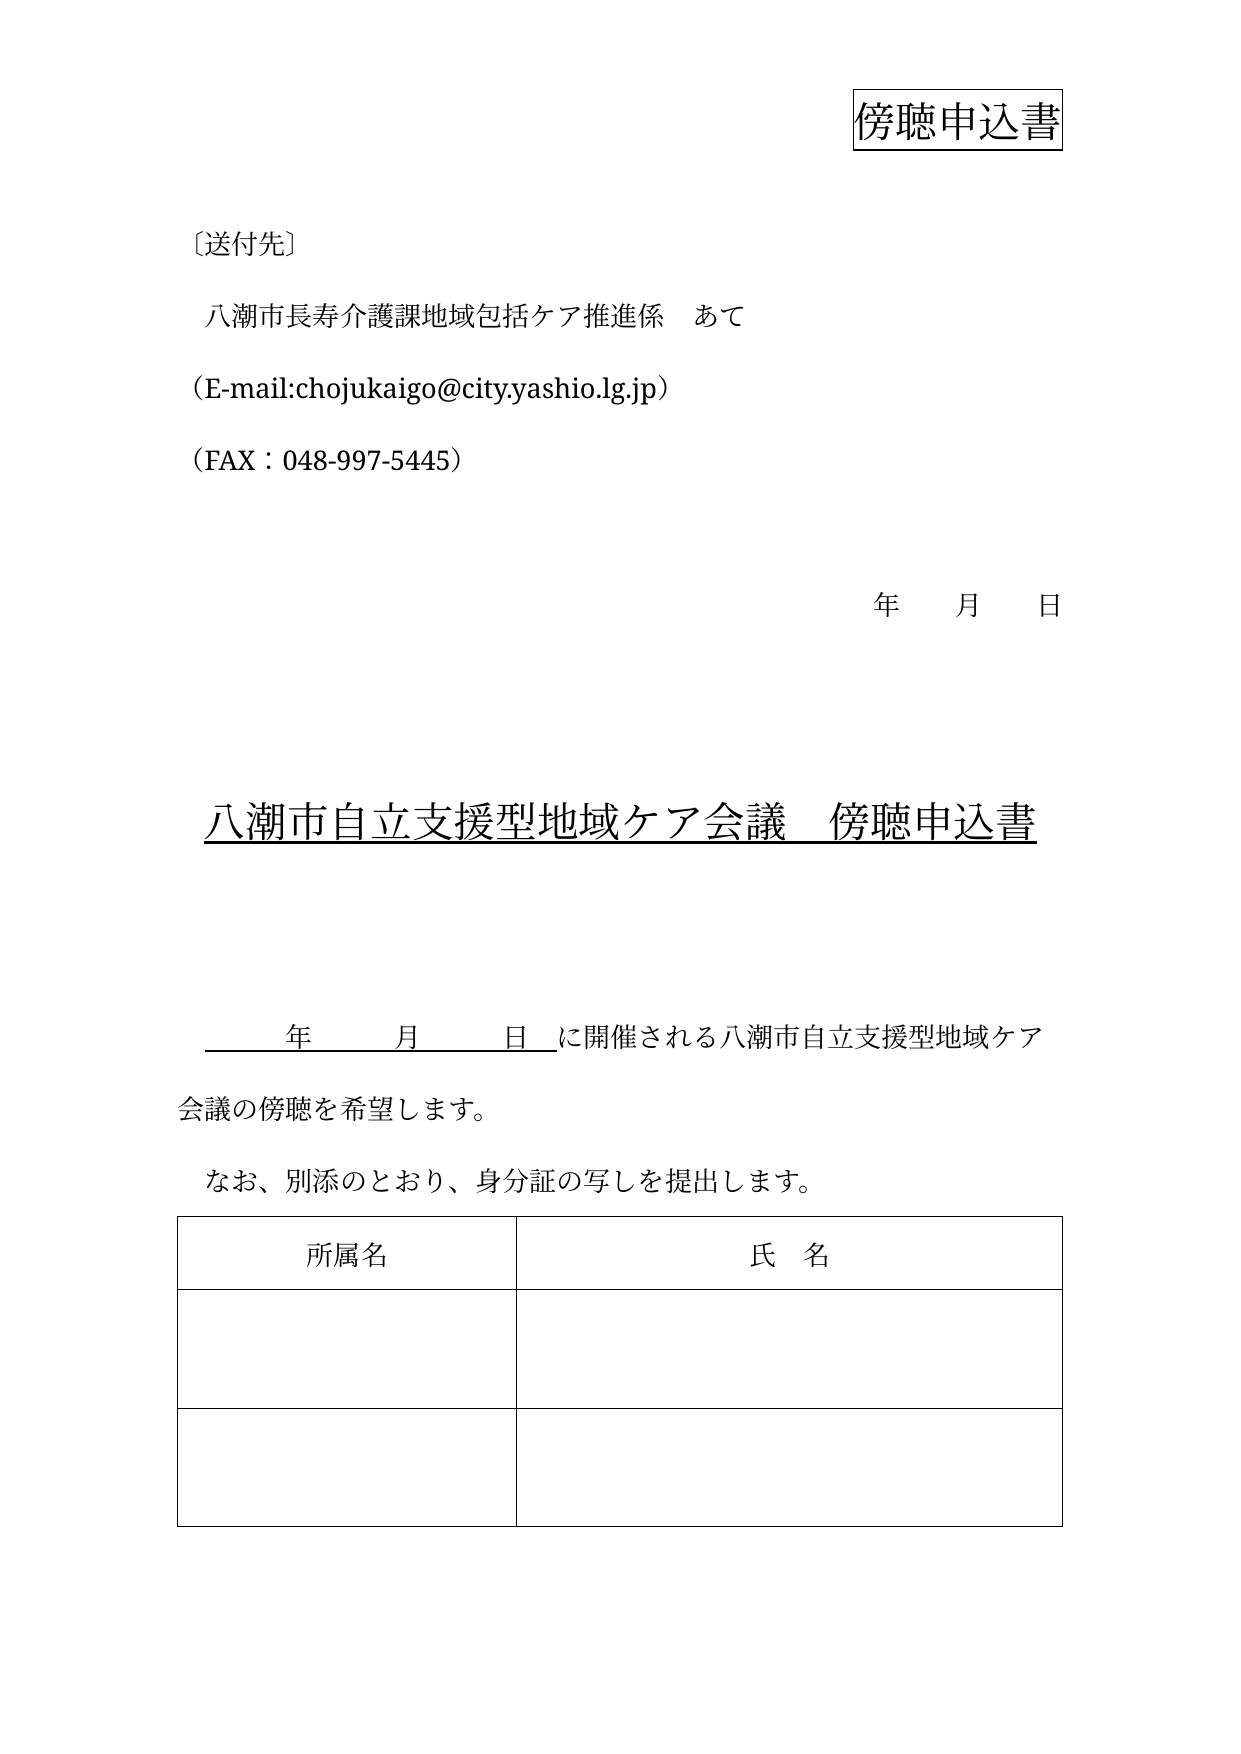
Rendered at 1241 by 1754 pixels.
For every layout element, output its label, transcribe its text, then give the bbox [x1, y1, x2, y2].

text 八潮市自立支援型地域ケア会議 傍聴申込書 [177, 784, 1063, 856]
text 〔送付先〕 [177, 207, 1063, 279]
table_cell [517, 1409, 1062, 1526]
text 年 月 日 に開催される八潮市自立支援型地域ケア会議の傍聴を希望します。 [177, 1000, 1063, 1144]
table_header 氏 名 [517, 1217, 1062, 1289]
text （FAX：048-997-5445） [177, 423, 1063, 495]
text なお、別添のとおり、身分証の写しを提出します。 [177, 1144, 1063, 1216]
table_cell [178, 1290, 516, 1407]
table_cell [517, 1290, 1062, 1407]
text 年 月 日 [177, 567, 1063, 639]
text 八潮市長寿介護課地域包括ケア推進係 あて [177, 279, 1063, 351]
table_header 所属名 [178, 1217, 516, 1289]
text （E-mail:chojukaigo@city.yashio.lg.jp） [177, 351, 1063, 423]
table_cell [178, 1409, 516, 1526]
